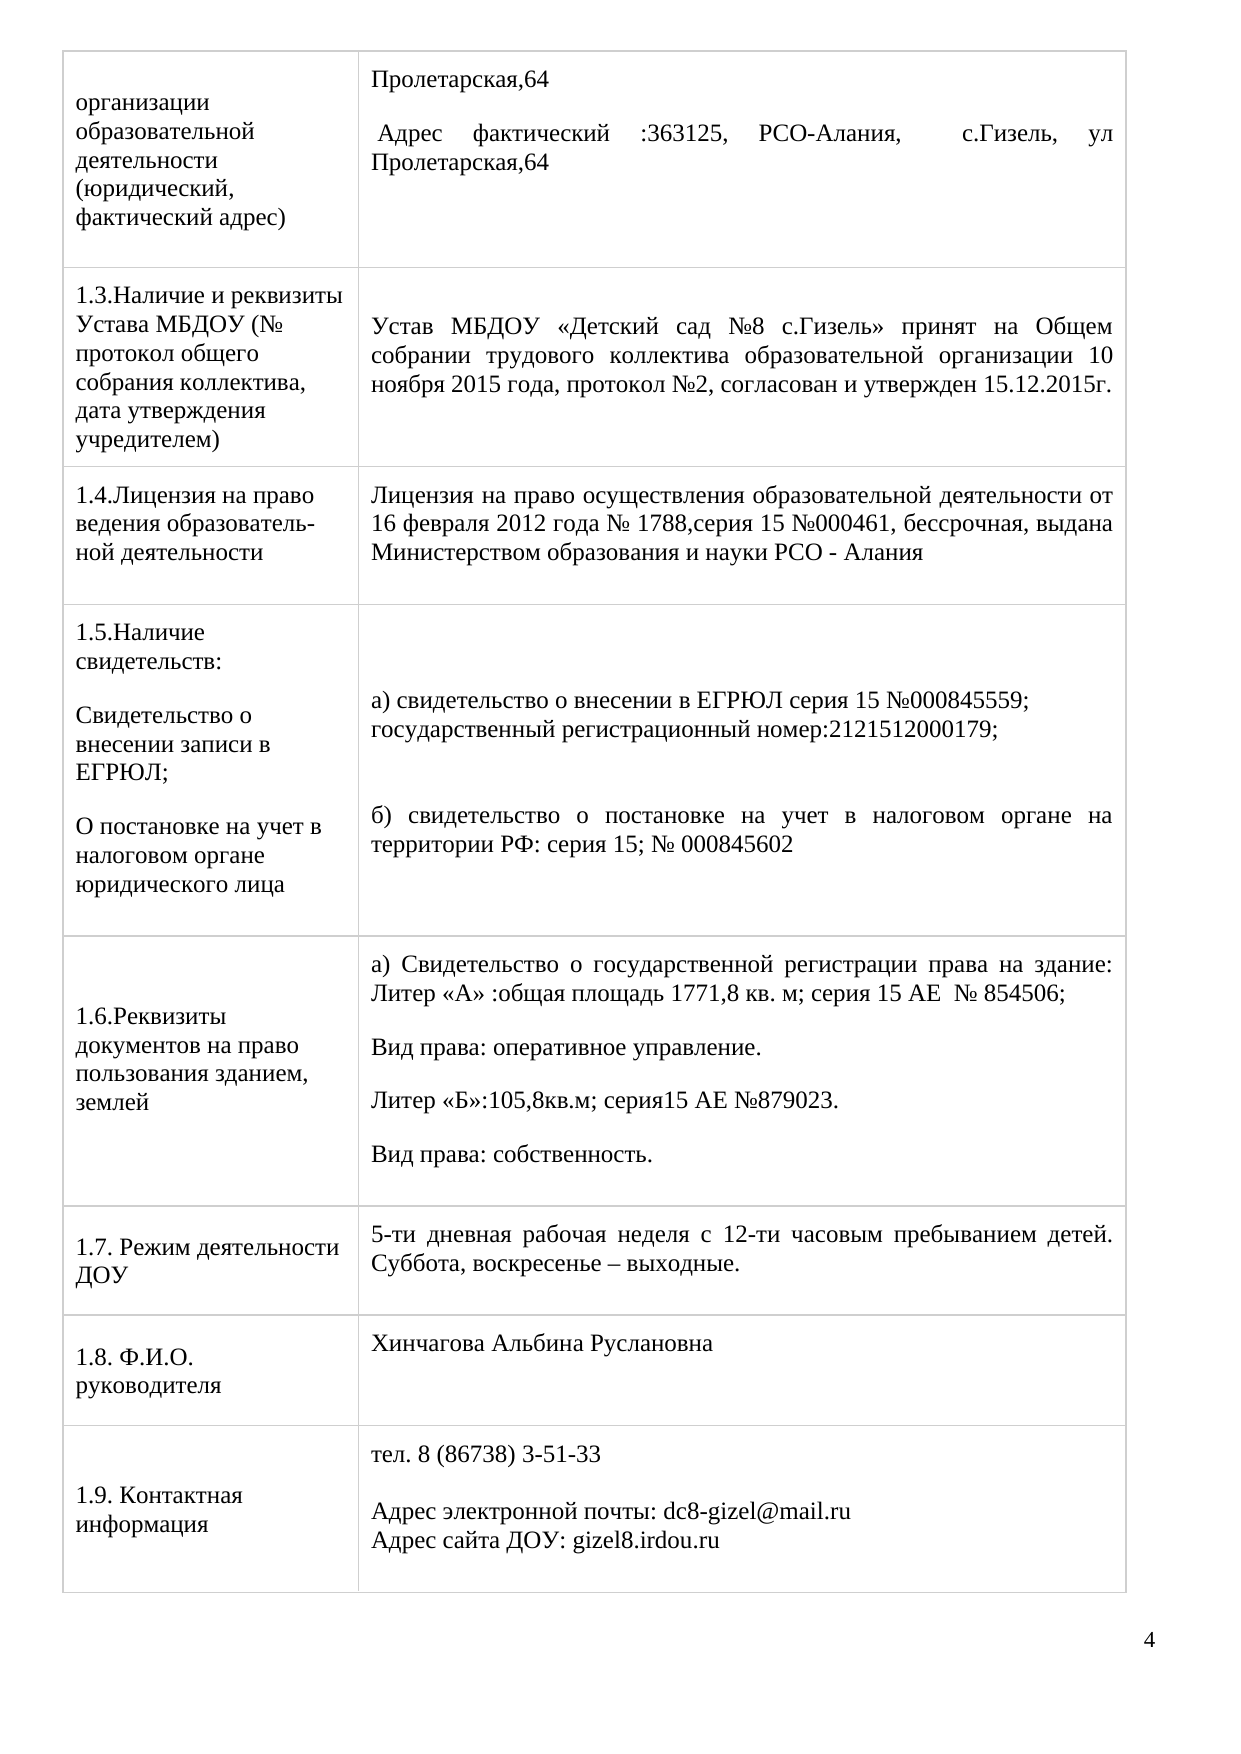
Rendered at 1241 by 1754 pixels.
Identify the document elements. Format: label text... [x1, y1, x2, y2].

table_cell тел. 8 (86738) 3-51-33 Адрес электронной почты: dc8-gizel@mail.ru Адрес сайта ДОУ: gizel8.irdou.ru [359, 1426, 1125, 1591]
table_cell а) Свидетельство о государственной регистрации права на здание: Литер «А» :общая площадь ; серия 15 АЕ № 854506; Вид права: оперативное управление. Литер «Б»:105,8кв.м; серия15 АЕ №879023. Вид права: собственность. [359, 937, 1125, 1205]
table_cell Хинчагова Альбина Руслановна [359, 1316, 1125, 1425]
table_cell 1.7. Режим деятельности ДОУ [64, 1207, 358, 1314]
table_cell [64, 52, 358, 267]
table_cell 1.5.Наличие свидетельств: Свидетельство о внесении записи в ЕГРЮЛ; О постановке на учет в налоговом органе юридического лица [64, 605, 358, 935]
table_cell 1.9. Контактная информация [64, 1426, 358, 1591]
table_cell а) свидетельство о внесении в ЕГРЮЛ серия 15 №000845559; государственный регистрационный номер:2121512000179; б) свидетельство о постановке на учет в налоговом органе на территории РФ: серия 15; № 000845602 [359, 605, 1125, 935]
table_cell Устав МБДОУ «Детский сад №8 с.Гизель» принят на Общем собрании трудового коллектива образовательной организации 10 ноября 2015 года, протокол №2, согласован и утвержден 15.12.2015г. [359, 268, 1125, 466]
table_cell 1.4.Лицензия на право ведения образователь-ной деятельности [64, 467, 358, 603]
table_cell 1.8. Ф.И.О. руководителя [64, 1316, 358, 1425]
table_cell 5-ти дневная рабочая неделя с 12-ти часовым пребыванием детей. Суббота, воскресенье – выходные. [359, 1207, 1125, 1314]
table_cell 1.3.Наличие и реквизиты Устава МБДОУ (№ протокол общего собрания коллектива, дата утверждения учредителем) [64, 268, 358, 466]
table_cell 1.6.Реквизиты документов на право пользования зданием, землей [64, 937, 358, 1205]
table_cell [359, 52, 1125, 267]
table_cell Лицензия на право осуществления образовательной деятельности от 16 февраля 2012 года № 1788,серия 15 №000461, бессрочная, выдана Министерством образования и науки РСО - Алания [359, 467, 1125, 603]
